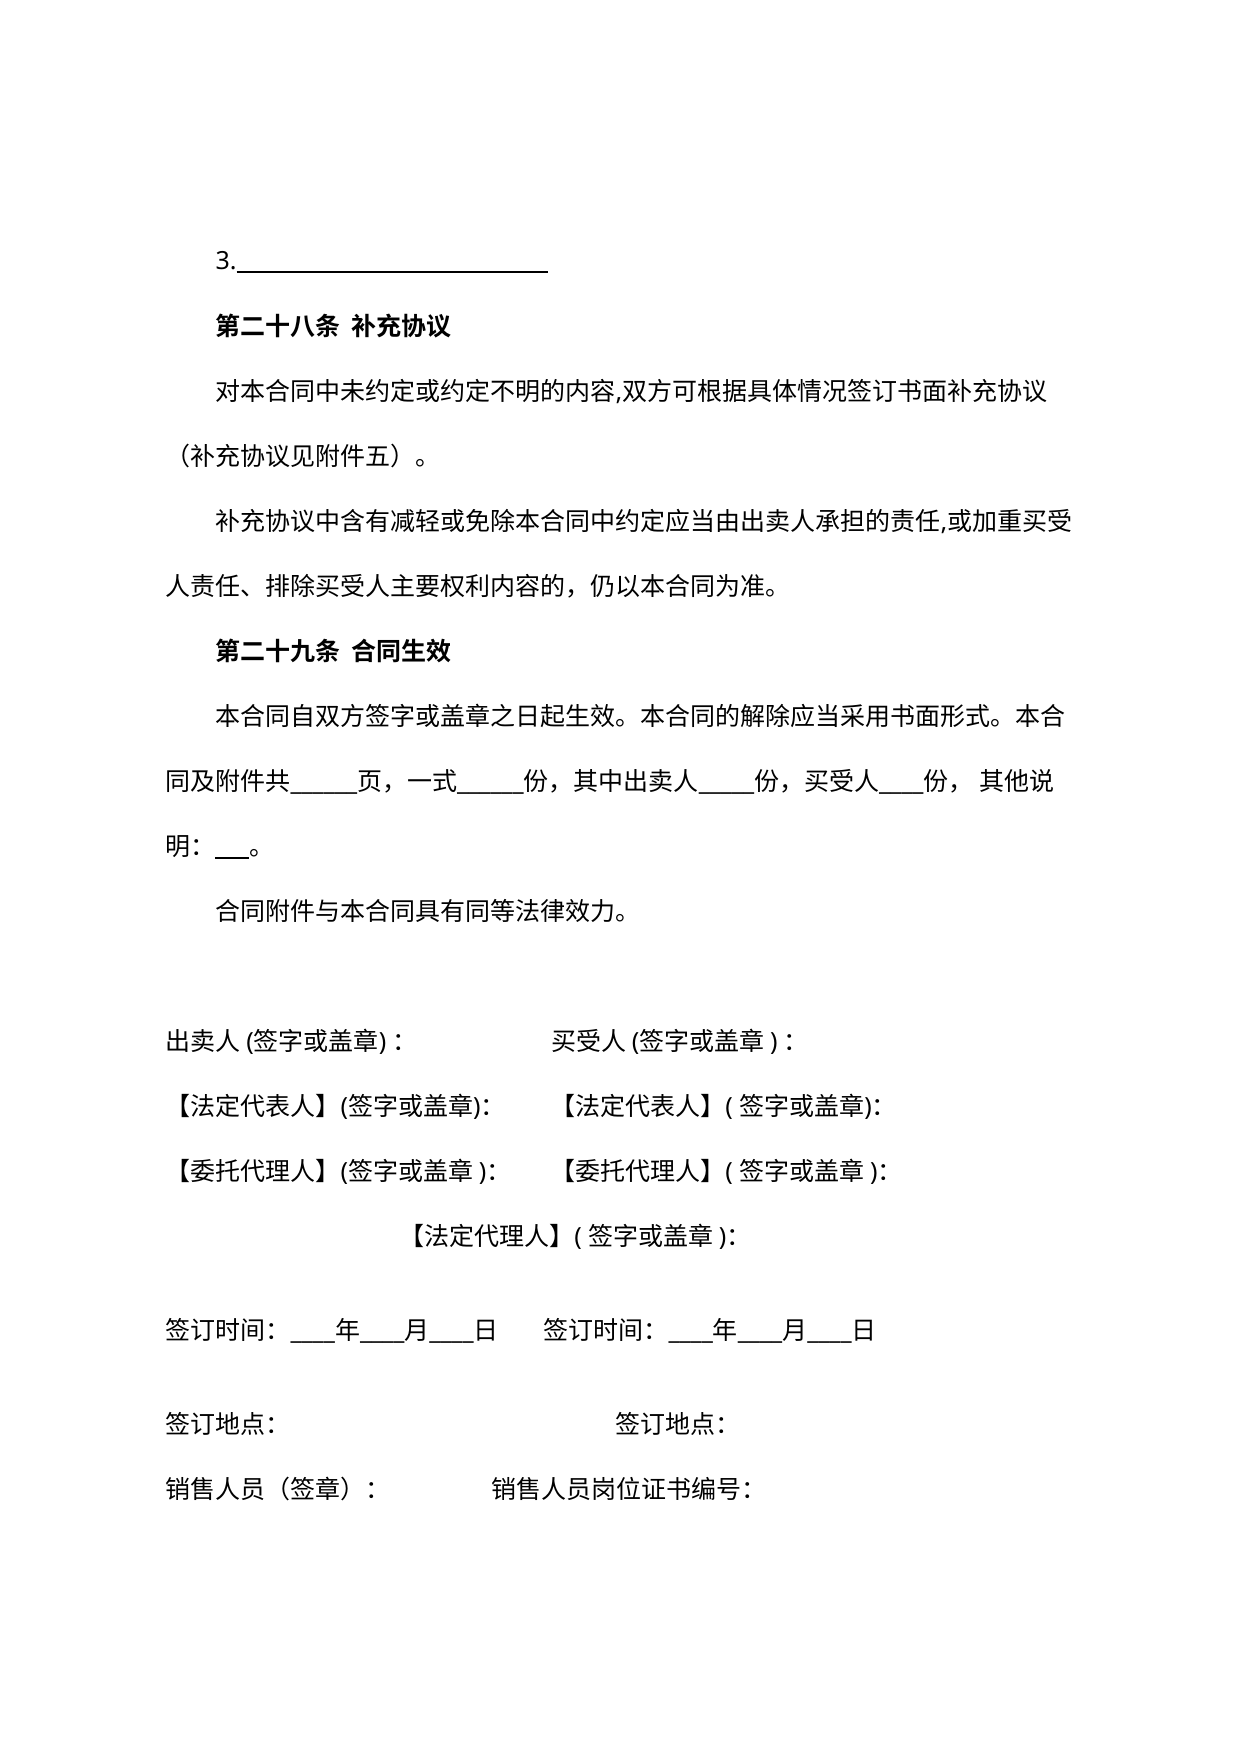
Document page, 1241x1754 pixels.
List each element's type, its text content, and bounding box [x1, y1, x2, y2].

text 对本合同中未约定或约定不明的内容,双方可根据具体情况签订书面补充协议（补充协议见附件五）。 [165, 357, 1075, 487]
text 出卖人 (签字或盖章) ： 买受人 (签字或盖章 ) ： [165, 1007, 1075, 1072]
text 3. [165, 227, 1075, 292]
text 第二十九条 合同生效 [165, 617, 1075, 682]
text 【法定代表人】(签字或盖章)： 【法定代表人】( 签字或盖章)： [165, 1072, 1075, 1137]
text 【委托代理人】(签字或盖章 )： 【委托代理人】( 签字或盖章 )： [165, 1137, 1075, 1202]
text 补充协议中含有减轻或免除本合同中约定应当由出卖人承担的责任,或加重买受人责任、排除买受人主要权利内容的，仍以本合同为准。 [165, 487, 1075, 617]
text 合同附件与本合同具有同等法律效力。 [165, 877, 1075, 942]
text 签订时间：____年____月____日 签订时间：____年____月____日 [165, 1296, 1075, 1361]
text 本合同自双方签字或盖章之日起生效。本合同的解除应当采用书面形式。本合同及附件共______页，一式______份，其中出卖人_____份，买受人____份， 其他说明： 。 [165, 682, 1075, 877]
text 签订地点： 签订地点： [165, 1390, 1075, 1455]
text 第二十八条 补充协议 [165, 292, 1075, 357]
text 【法定代理人】( 签字或盖章 )： [165, 1202, 1075, 1267]
text 销售人员（签章）： 销售人员岗位证书编号： [165, 1455, 1075, 1520]
